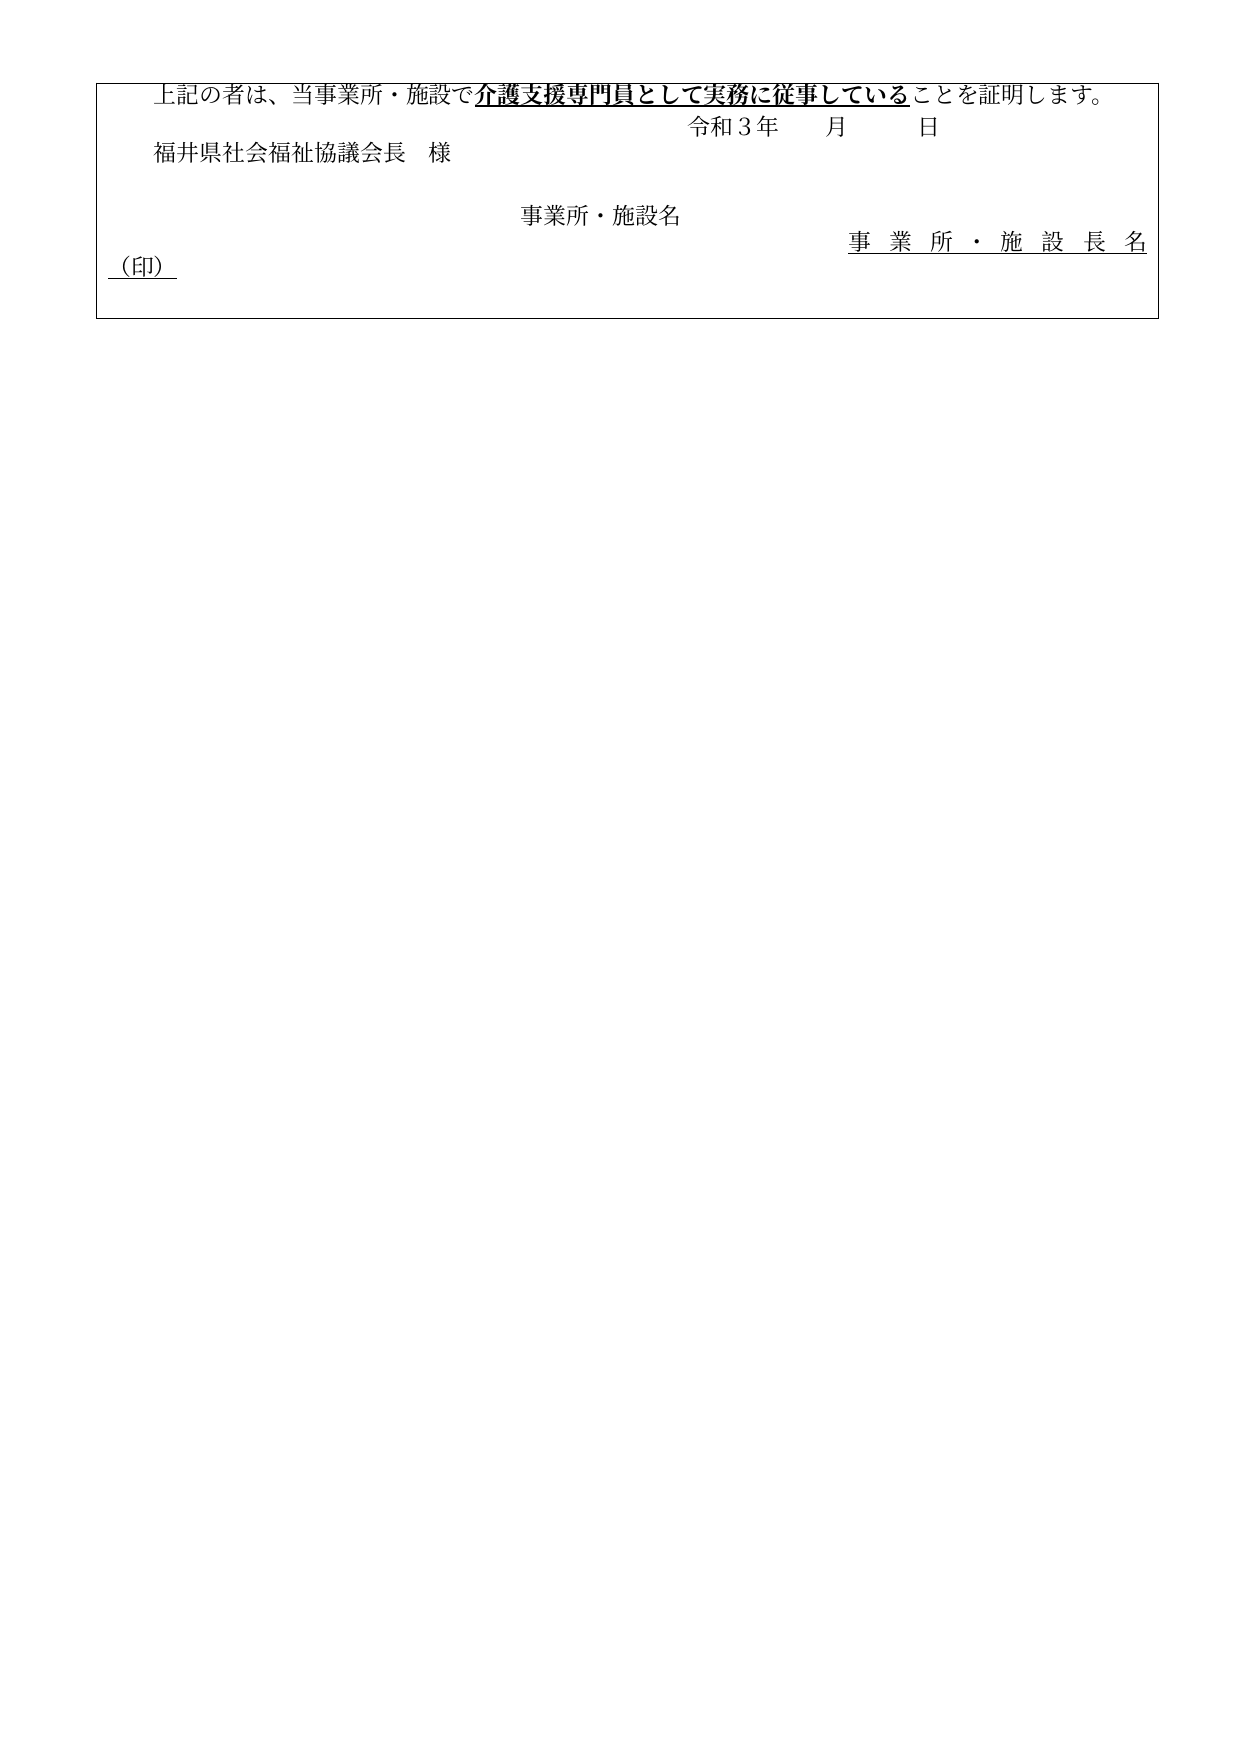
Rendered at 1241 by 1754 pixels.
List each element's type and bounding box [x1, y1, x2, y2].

table_header [97, 84, 1158, 318]
